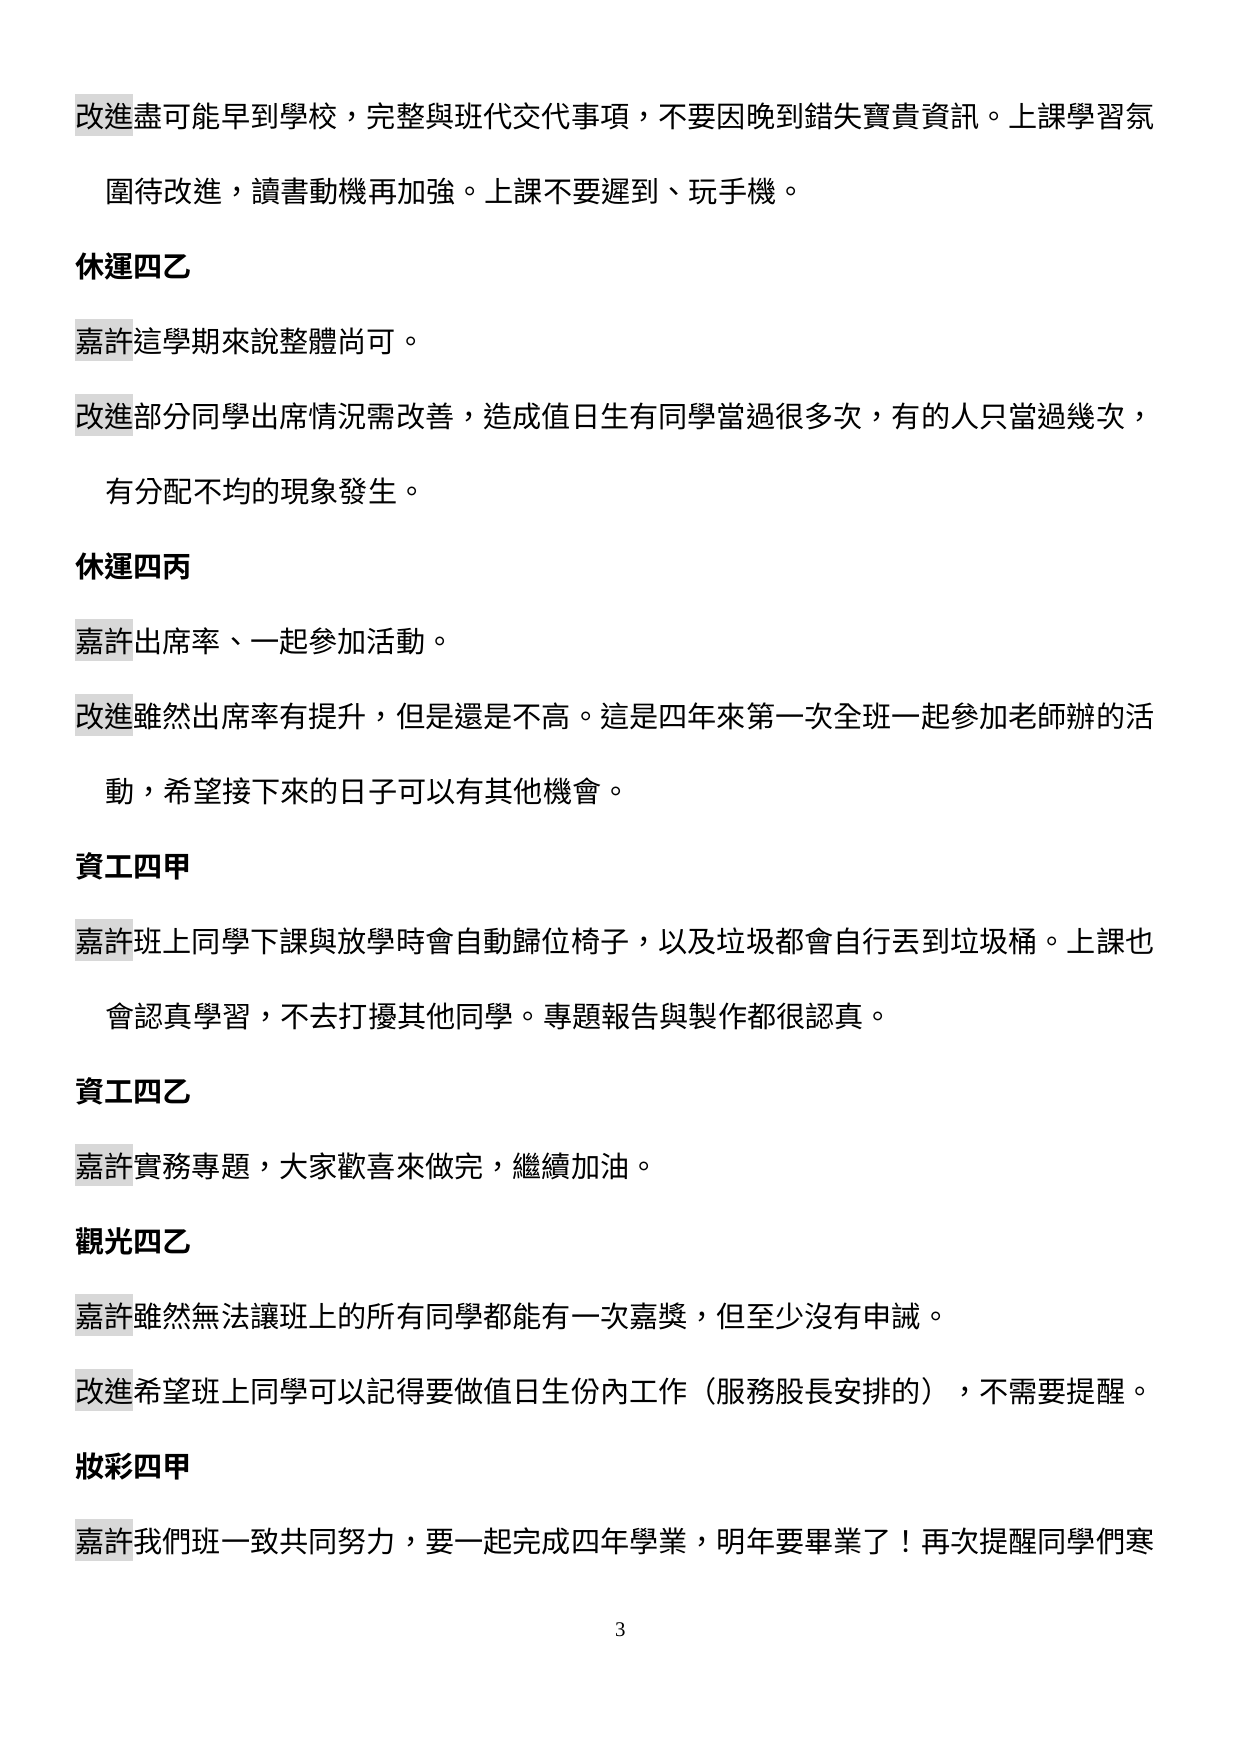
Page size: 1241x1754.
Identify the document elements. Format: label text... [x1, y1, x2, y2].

text 改進雖然出席率有提升，但是還是不高。這是四年來第一次全班一起參加老師辦的活 [75, 677, 1165, 752]
text 妝彩四甲 [75, 1427, 1165, 1502]
text 改進盡可能早到學校，完整與班代交代事項，不要因晚到錯失寶貴資訊。上課學習氛 [75, 77, 1165, 152]
text 資工四乙 [75, 1052, 1165, 1127]
text 嘉許出席率、一起參加活動。 [75, 602, 1165, 677]
text 嘉許實務專題，大家歡喜來做完，繼續加油。 [75, 1127, 1165, 1202]
text 動，希望接下來的日子可以有其他機會。 [75, 752, 1165, 827]
text 嘉許班上同學下課與放學時會自動歸位椅子，以及垃圾都會自行丟到垃圾桶。上課也 [75, 902, 1165, 977]
text 改進希望班上同學可以記得要做值日生份內工作（服務股長安排的），不需要提醒。 [75, 1352, 1165, 1427]
text 圍待改進，讀書動機再加強。上課不要遲到、玩手機。 [75, 152, 1165, 227]
text 嘉許雖然無法讓班上的所有同學都能有一次嘉獎，但至少沒有申誡。 [75, 1277, 1165, 1352]
text 嘉許我們班一致共同努力，要一起完成四年學業，明年要畢業了！再次提醒同學們寒 [75, 1502, 1165, 1577]
text 嘉許這學期來說整體尚可。 [75, 302, 1165, 377]
text 有分配不均的現象發生。 [75, 452, 1165, 527]
text 資工四甲 [75, 827, 1165, 902]
text 觀光四乙 [75, 1202, 1165, 1277]
text 改進部分同學出席情況需改善，造成值日生有同學當過很多次，有的人只當過幾次， [75, 377, 1165, 452]
text 休運四乙 [75, 227, 1165, 302]
text 休運四丙 [75, 527, 1165, 602]
text 會認真學習，不去打擾其他同學。專題報告與製作都很認真。 [75, 977, 1165, 1052]
